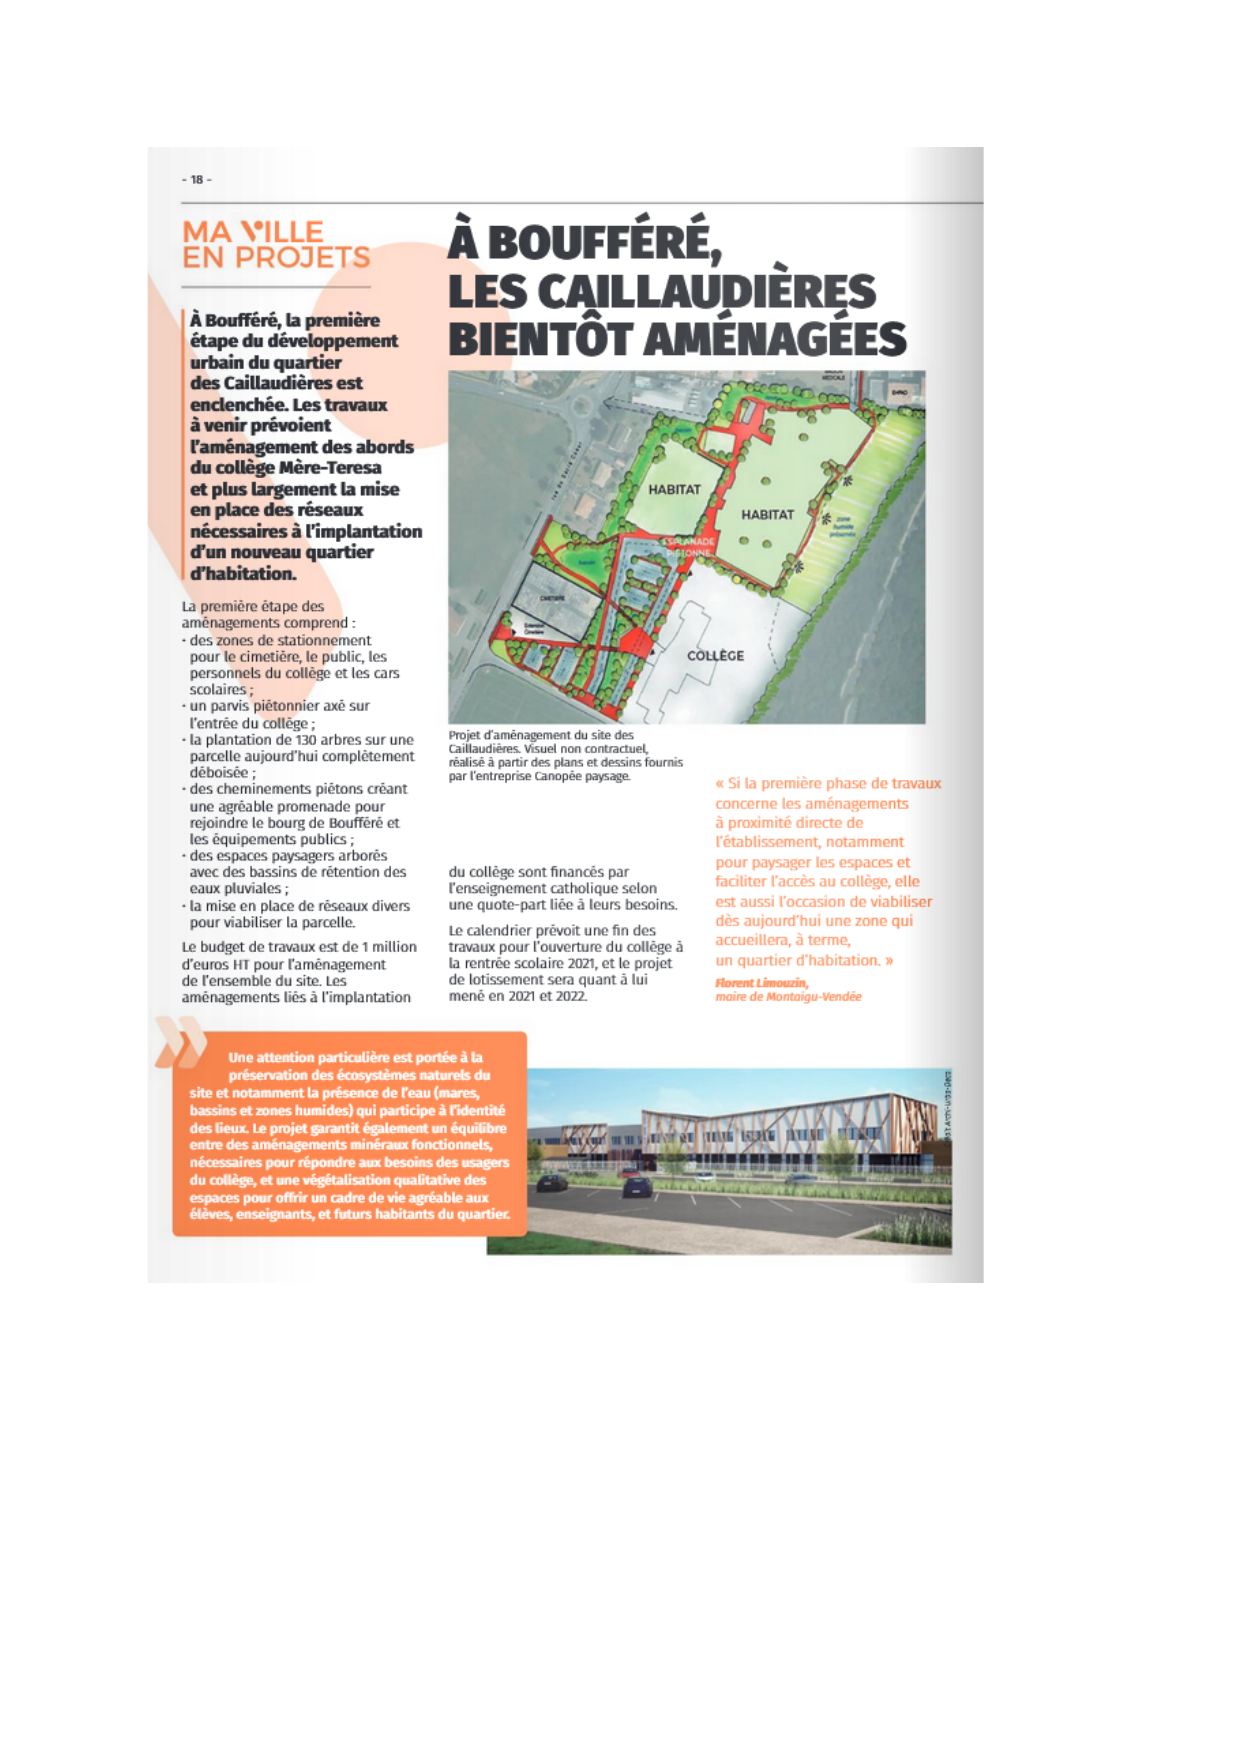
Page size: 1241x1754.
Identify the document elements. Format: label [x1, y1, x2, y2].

picture [147, 147, 984, 1283]
